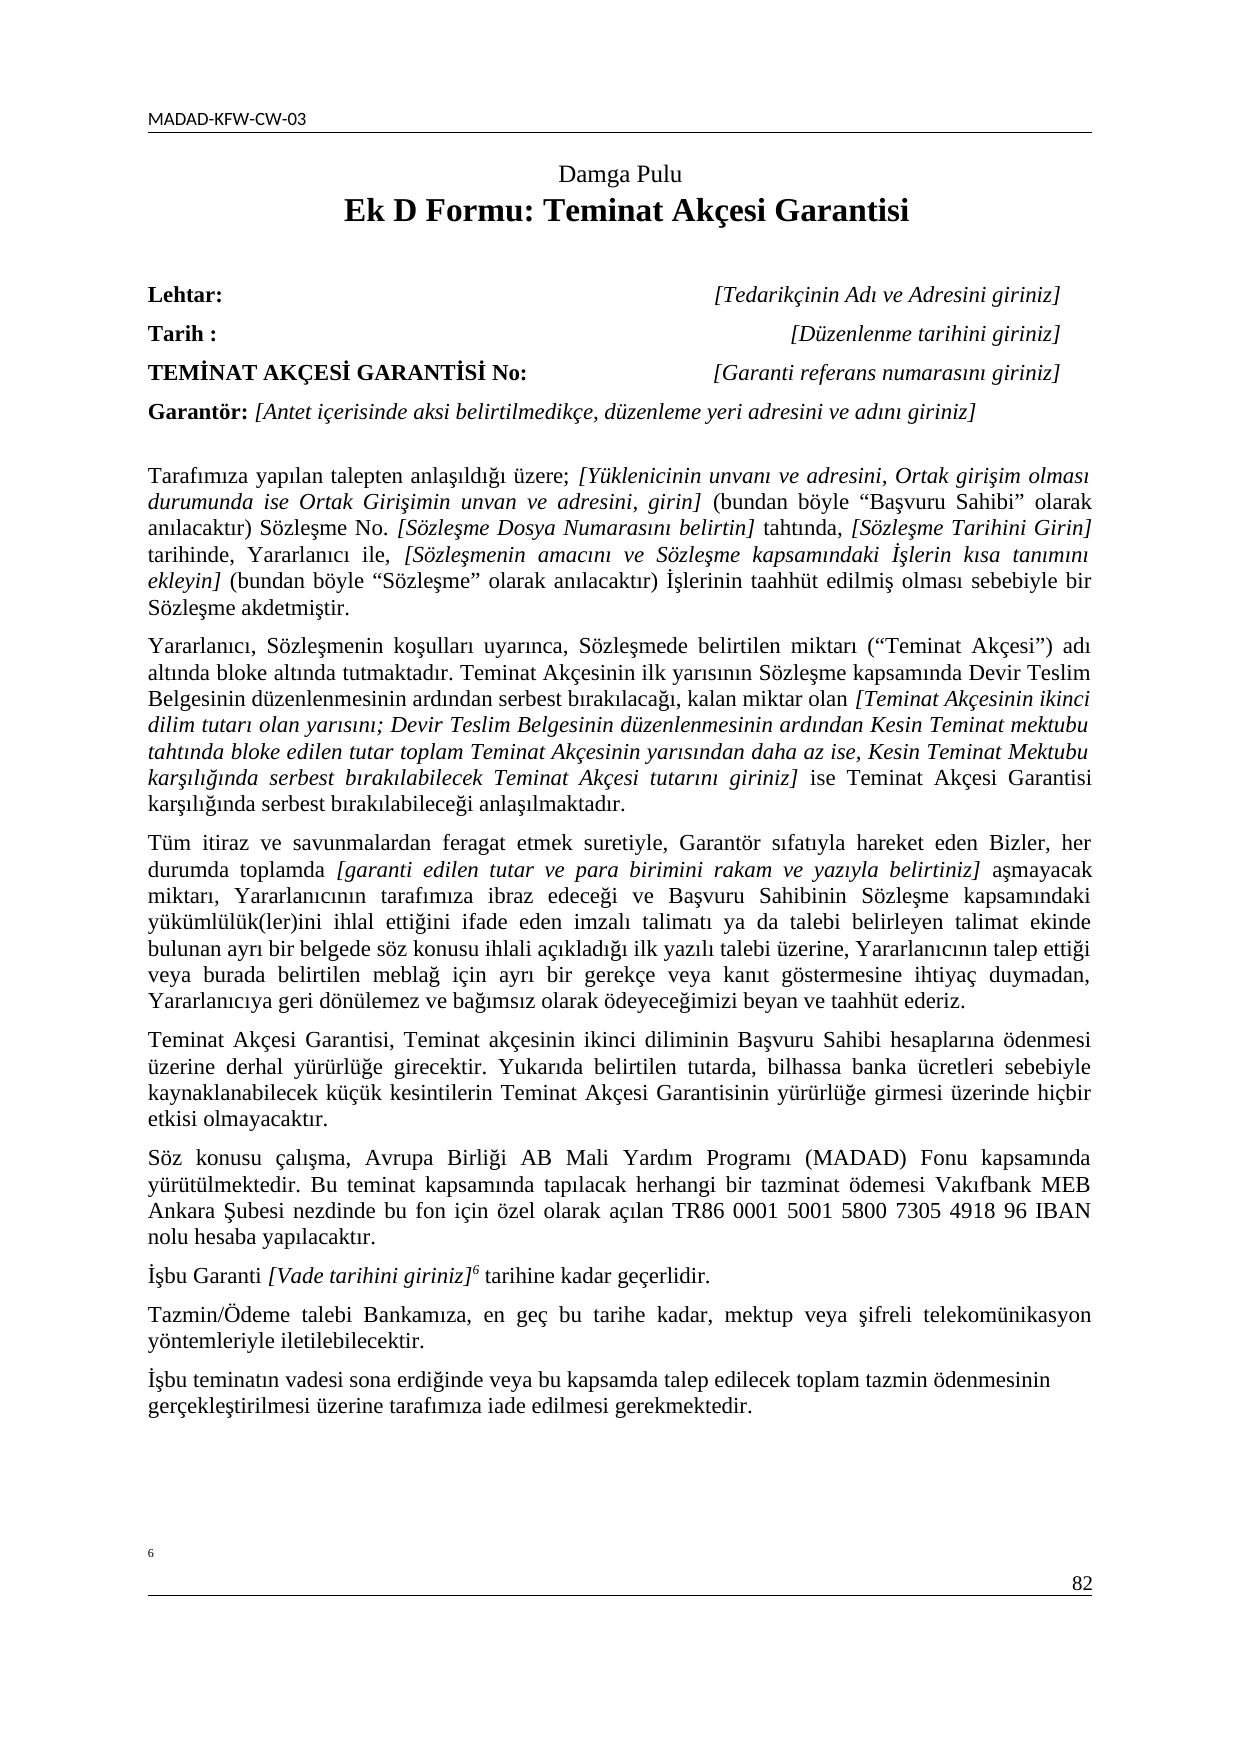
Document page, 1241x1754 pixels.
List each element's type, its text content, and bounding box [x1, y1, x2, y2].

text Tarafımıza yapılan talepten anlaşıldığı üzere; [Yüklenicinin unvanı ve adresini, Ortak girişim olması durumunda ise Ortak Girişimin unvan ve adresini, girin] (bundan böyle “Başvuru Sahibi” olarak anılacaktır) Sözleşme No. [Sözleşme Dosya Numarasını belirtin] tahtında, [Sözleşme Tarihini Girin] tarihinde, Yararlanıcı ile, [Sözleşmenin amacını ve Sözleşme kapsamındaki İşlerin kısa tanımını ekleyin] (bundan böyle “Sözleşme” olarak anılacaktır) İşlerinin taahhüt edilmiş olması sebebiyle bir Sözleşme akdetmiştir. [148, 462, 1092, 620]
text Söz konusu çalışma, Avrupa Birliği AB Mali Yardım Programı (MADAD) Fonu kapsamında yürütülmektedir. Bu teminat kapsamında tapılacak herhangi bir tazminat ödemesi Vakıfbank MEB Ankara Şubesi nezdinde bu fon için özel olarak açılan TR86 0001 5001 5800 7305 4918 96 IBAN nolu hesaba yapılacaktır. [148, 1144, 1092, 1250]
table_header Ek D Formu: Teminat Akçesi Garantisi [148, 188, 1106, 281]
text Yararlanıcı, Sözleşmenin koşulları uyarınca, Sözleşmede belirtilen miktarı (“Teminat Akçesi”) adı altında bloke altında tutmaktadır. Teminat Akçesinin ilk yarısının Sözleşme kapsamında Devir Teslim Belgesinin düzenlenmesinin ardından serbest bırakılacağı, kalan miktar olan [Teminat Akçesinin ikinci dilim tutarı olan yarısını; Devir Teslim Belgesinin düzenlenmesinin ardından Kesin Teminat mektubu tahtında bloke edilen tutar toplam Teminat Akçesinin yarısından daha az ise, Kesin Teminat Mektubu karşılığında serbest bırakılabilecek Teminat Akçesi tutarını giriniz] ise Teminat Akçesi Garantisi karşılığında serbest bırakılabileceği anlaşılmaktadır. [148, 632, 1092, 817]
text İşbu Garanti [Vade tarihini giriniz] tarihine kadar geçerlidir. [148, 1262, 1092, 1288]
text Garantör: [Antet içerisinde aksi belirtilmedikçe, düzenleme yeri adresini ve adını giriniz] [148, 398, 1092, 424]
text Tarih : [Düzenlenme tarihini giriniz] [148, 320, 1092, 347]
text Teminat Akçesi Garantisi, Teminat akçesinin ikinci diliminin Başvuru Sahibi hesaplarına ödenmesi üzerine derhal yürürlüğe girecektir. Yukarıda belirtilen tutarda, bilhassa banka ücretleri sebebiyle kaynaklanabilecek küçük kesintilerin Teminat Akçesi Garantisinin yürürlüğe girmesi üzerinde hiçbir etkisi olmayacaktır. [148, 1026, 1092, 1132]
text Lehtar: [Tedarikçinin Adı ve Adresini giriniz] [148, 281, 1092, 308]
text TEMİNAT AKÇESİ GARANTİSİ No: [Garanti referans numarasını giriniz] [148, 359, 1092, 385]
text Tüm itiraz ve savunmalardan feragat etmek suretiyle, Garantör sıfatıyla hareket eden Bizler, her durumda toplamda [garanti edilen tutar ve para birimini rakam ve yazıyla belirtiniz]1 aşmayacak miktarı, Yararlanıcının tarafımıza ibraz edeceği ve Başvuru Sahibinin Sözleşme kapsamındaki yükümlülük(ler)ini ihlal ettiğini ifade eden imzalı talimatı ya da talebi belirleyen talimat ekinde bulunan ayrı bir belgede söz konusu ihlali açıkladığı ilk yazılı talebi üzerine, Yararlanıcının talep ettiği veya burada belirtilen meblağ için ayrı bir gerekçe veya kanıt göstermesine ihtiyaç duymadan, Yararlanıcıya geri dönülemez ve bağımsız olarak ödeyeceğimizi beyan ve taahhüt ederiz. [148, 829, 1092, 1014]
text İşbu teminatın vadesi sona erdiğinde veya bu kapsamda talep edilecek toplam tazmin ödenmesinin gerçekleştirilmesi üzerine tarafımıza iade edilmesi gerekmektedir. [148, 1366, 1092, 1419]
text Damga Pulu [148, 159, 1092, 188]
text Tazmin/Ödeme talebi Bankamıza, en geç bu tarihe kadar, mektup veya şifreli telekomünikasyon yöntemleriyle iletilebilecektir. [148, 1301, 1092, 1354]
